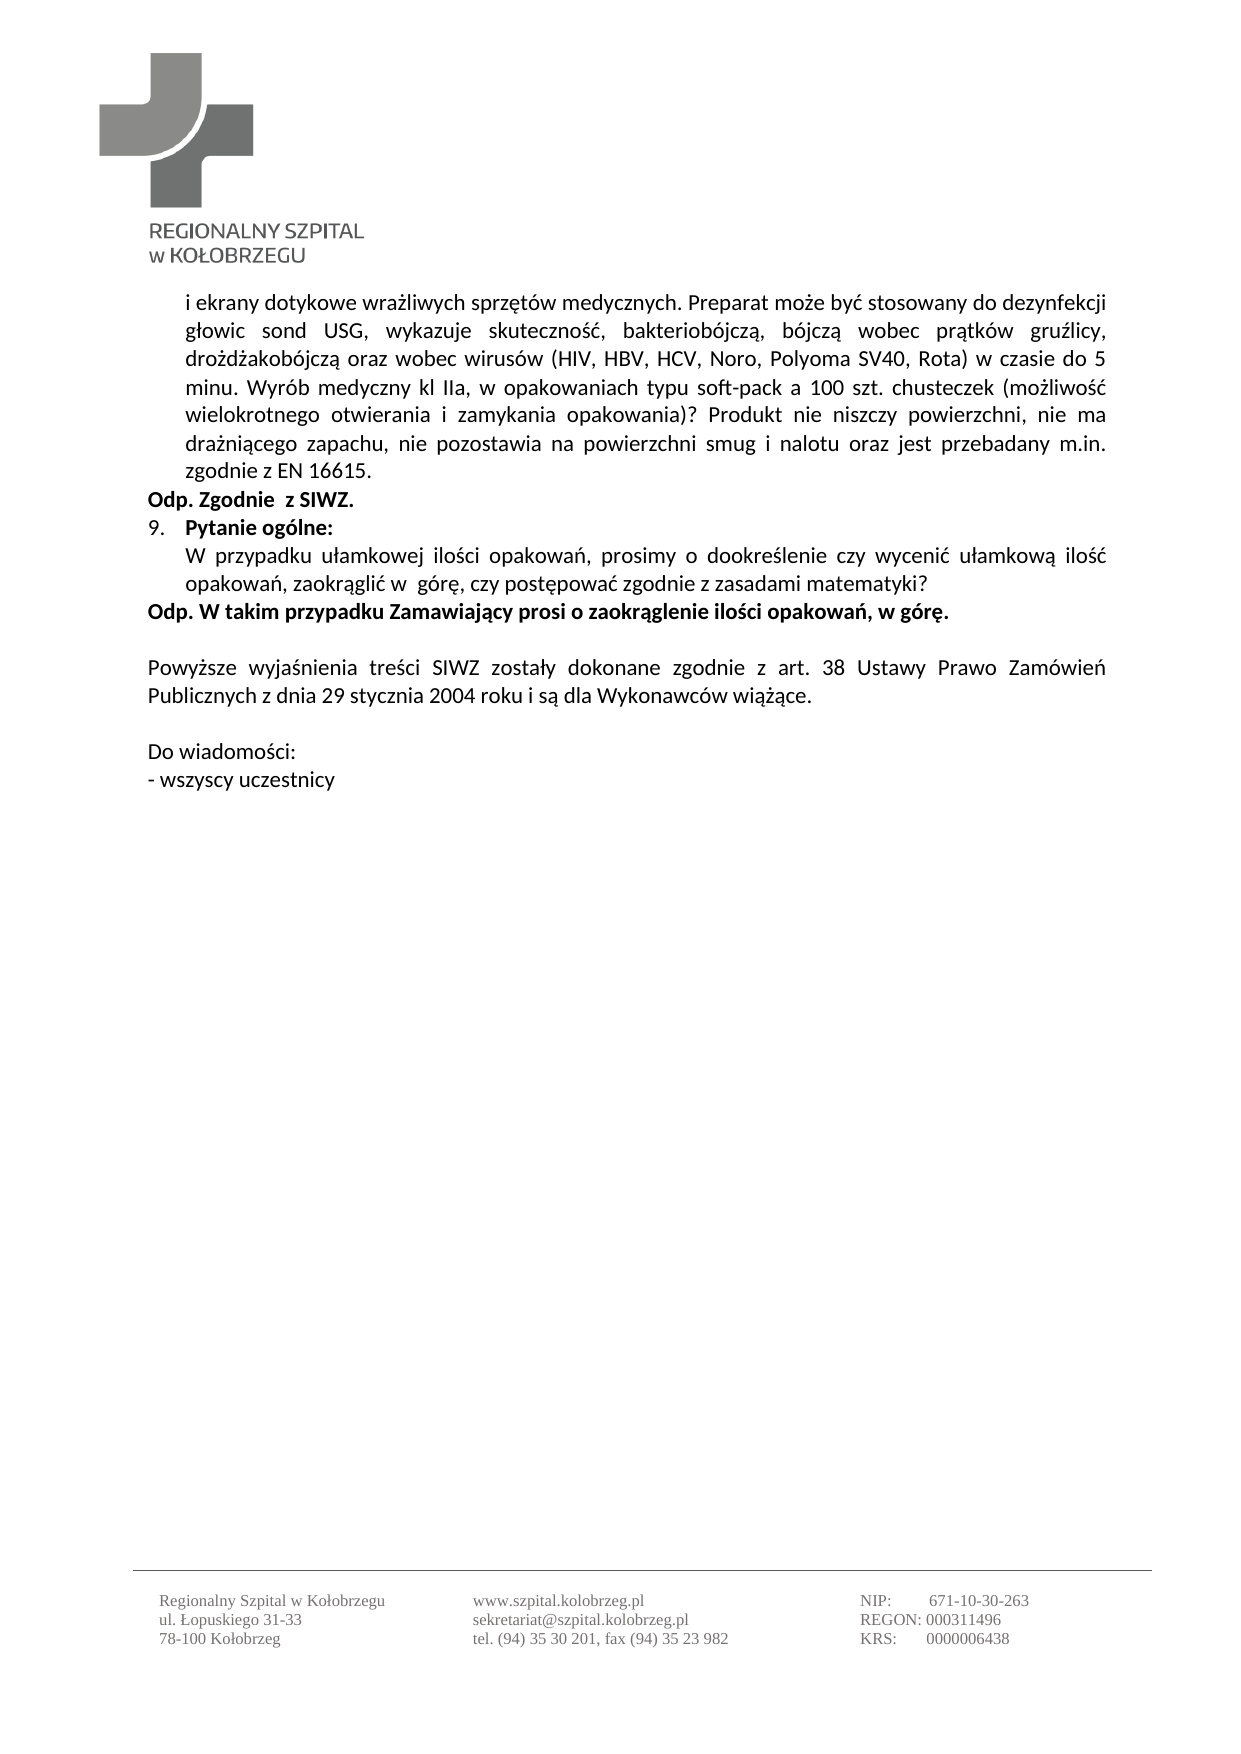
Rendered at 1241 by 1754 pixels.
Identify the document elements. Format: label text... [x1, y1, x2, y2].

text W przypadku ułamkowej ilości opakowań, prosimy o dookreślenie czy wycenić ułamkową ilość opakowań, zaokrąglić w górę, czy postępować zgodnie z zasadami matematyki? [185, 541, 1108, 597]
list Pytanie ogólne: [148, 513, 1108, 541]
text Do wiadomości: [148, 737, 1108, 765]
text Odp. Zgodnie z SIWZ. [148, 485, 1108, 513]
picture [91, 46, 370, 276]
text Odp. W takim przypadku Zamawiający prosi o zaokrąglenie ilości opakowań, w górę. [148, 597, 1108, 625]
text Powyższe wyjaśnienia treści SIWZ zostały dokonane zgodnie z art. 38 Ustawy Prawo Zamówień Publicznych z dnia 29 stycznia 2004 roku i są dla Wykonawców wiążące. [148, 653, 1108, 709]
text - wszyscy uczestnicy [148, 765, 1108, 793]
